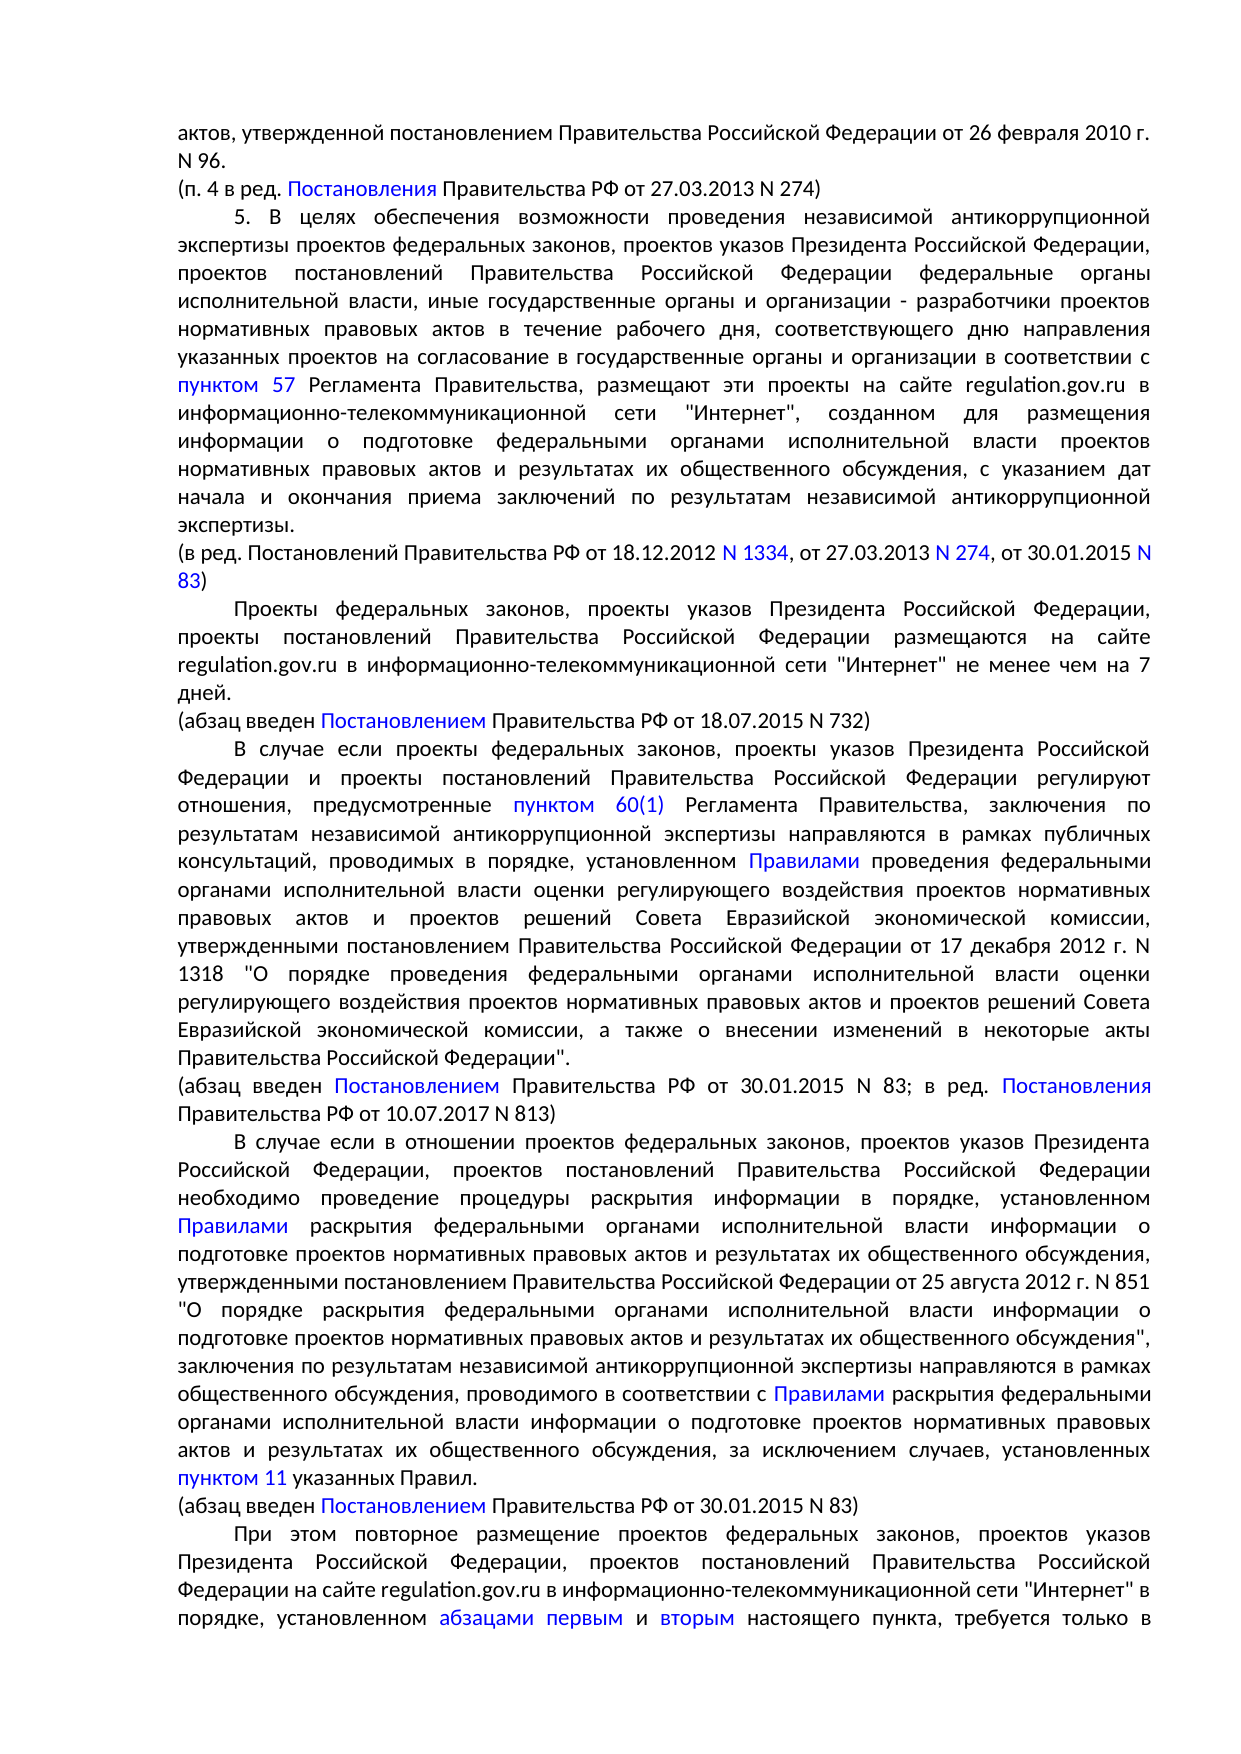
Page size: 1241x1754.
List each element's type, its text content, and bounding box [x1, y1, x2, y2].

text (абзац введен Постановлением Правительства РФ от 30.01.2015 N 83) [177, 1491, 1152, 1519]
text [177, 118, 1152, 174]
text В случае если в отношении проектов федеральных законов, проектов указов Президента Российской Федерации, проектов постановлений Правительства Российской Федерации необходимо проведение процедуры раскрытия информации в порядке, установленном Правилами раскрытия федеральными органами исполнительной власти информации о подготовке проектов нормативных правовых актов и результатах их общественного обсуждения, утвержденными постановлением Правительства Российской Федерации от 25 августа 2012 г. N 851 "О порядке раскрытия федеральными органами исполнительной власти информации о подготовке проектов нормативных правовых актов и результатах их общественного обсуждения", заключения по результатам независимой антикоррупционной экспертизы направляются в рамках общественного обсуждения, проводимого в соответствии с Правилами раскрытия федеральными органами исполнительной власти информации о подготовке проектов нормативных правовых актов и результатах их общественного обсуждения, за исключением случаев, установленных пунктом 11 указанных Правил. [177, 1127, 1152, 1491]
text (абзац введен Постановлением Правительства РФ от 18.07.2015 N 732) [177, 707, 1152, 734]
text (п. 4 в ред. Постановления Правительства РФ от 27.03.2013 N 274) [177, 174, 1152, 202]
text Проекты федеральных законов, проекты указов Президента Российской Федерации, проекты постановлений Правительства Российской Федерации размещаются на сайте regulation.gov.ru в информационно-телекоммуникационной сети "Интернет" не менее чем на 7 дней. [177, 594, 1152, 707]
text (в ред. Постановлений Правительства РФ от 18.12.2012 N 1334, от 27.03.2013 N 274, от 30.01.2015 N 83) [177, 538, 1152, 594]
text (абзац введен Постановлением Правительства РФ от 30.01.2015 N 83; в ред. Постановления Правительства РФ от 10.07.2017 N 813) [177, 1071, 1152, 1127]
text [177, 1519, 1152, 1631]
text В случае если проекты федеральных законов, проекты указов Президента Российской Федерации и проекты постановлений Правительства Российской Федерации регулируют отношения, предусмотренные пунктом 60(1) Регламента Правительства, заключения по результатам независимой антикоррупционной экспертизы направляются в рамках публичных консультаций, проводимых в порядке, установленном Правилами проведения федеральными органами исполнительной власти оценки регулирующего воздействия проектов нормативных правовых актов и проектов решений Совета Евразийской экономической комиссии, утвержденными постановлением Правительства Российской Федерации от 17 декабря 2012 г. N 1318 "О порядке проведения федеральными органами исполнительной власти оценки регулирующего воздействия проектов нормативных правовых актов и проектов решений Совета Евразийской экономической комиссии, а также о внесении изменений в некоторые акты Правительства Российской Федерации". [177, 734, 1152, 1071]
text 5. В целях обеспечения возможности проведения независимой антикоррупционной экспертизы проектов федеральных законов, проектов указов Президента Российской Федерации, проектов постановлений Правительства Российской Федерации федеральные органы исполнительной власти, иные государственные органы и организации - разработчики проектов нормативных правовых актов в течение рабочего дня, соответствующего дню направления указанных проектов на согласование в государственные органы и организации в соответствии с пунктом 57 Регламента Правительства, размещают эти проекты на сайте regulation.gov.ru в информационно-телекоммуникационной сети "Интернет", созданном для размещения информации о подготовке федеральными органами исполнительной власти проектов нормативных правовых актов и результатах их общественного обсуждения, с указанием дат начала и окончания приема заключений по результатам независимой антикоррупционной экспертизы. [177, 202, 1152, 538]
